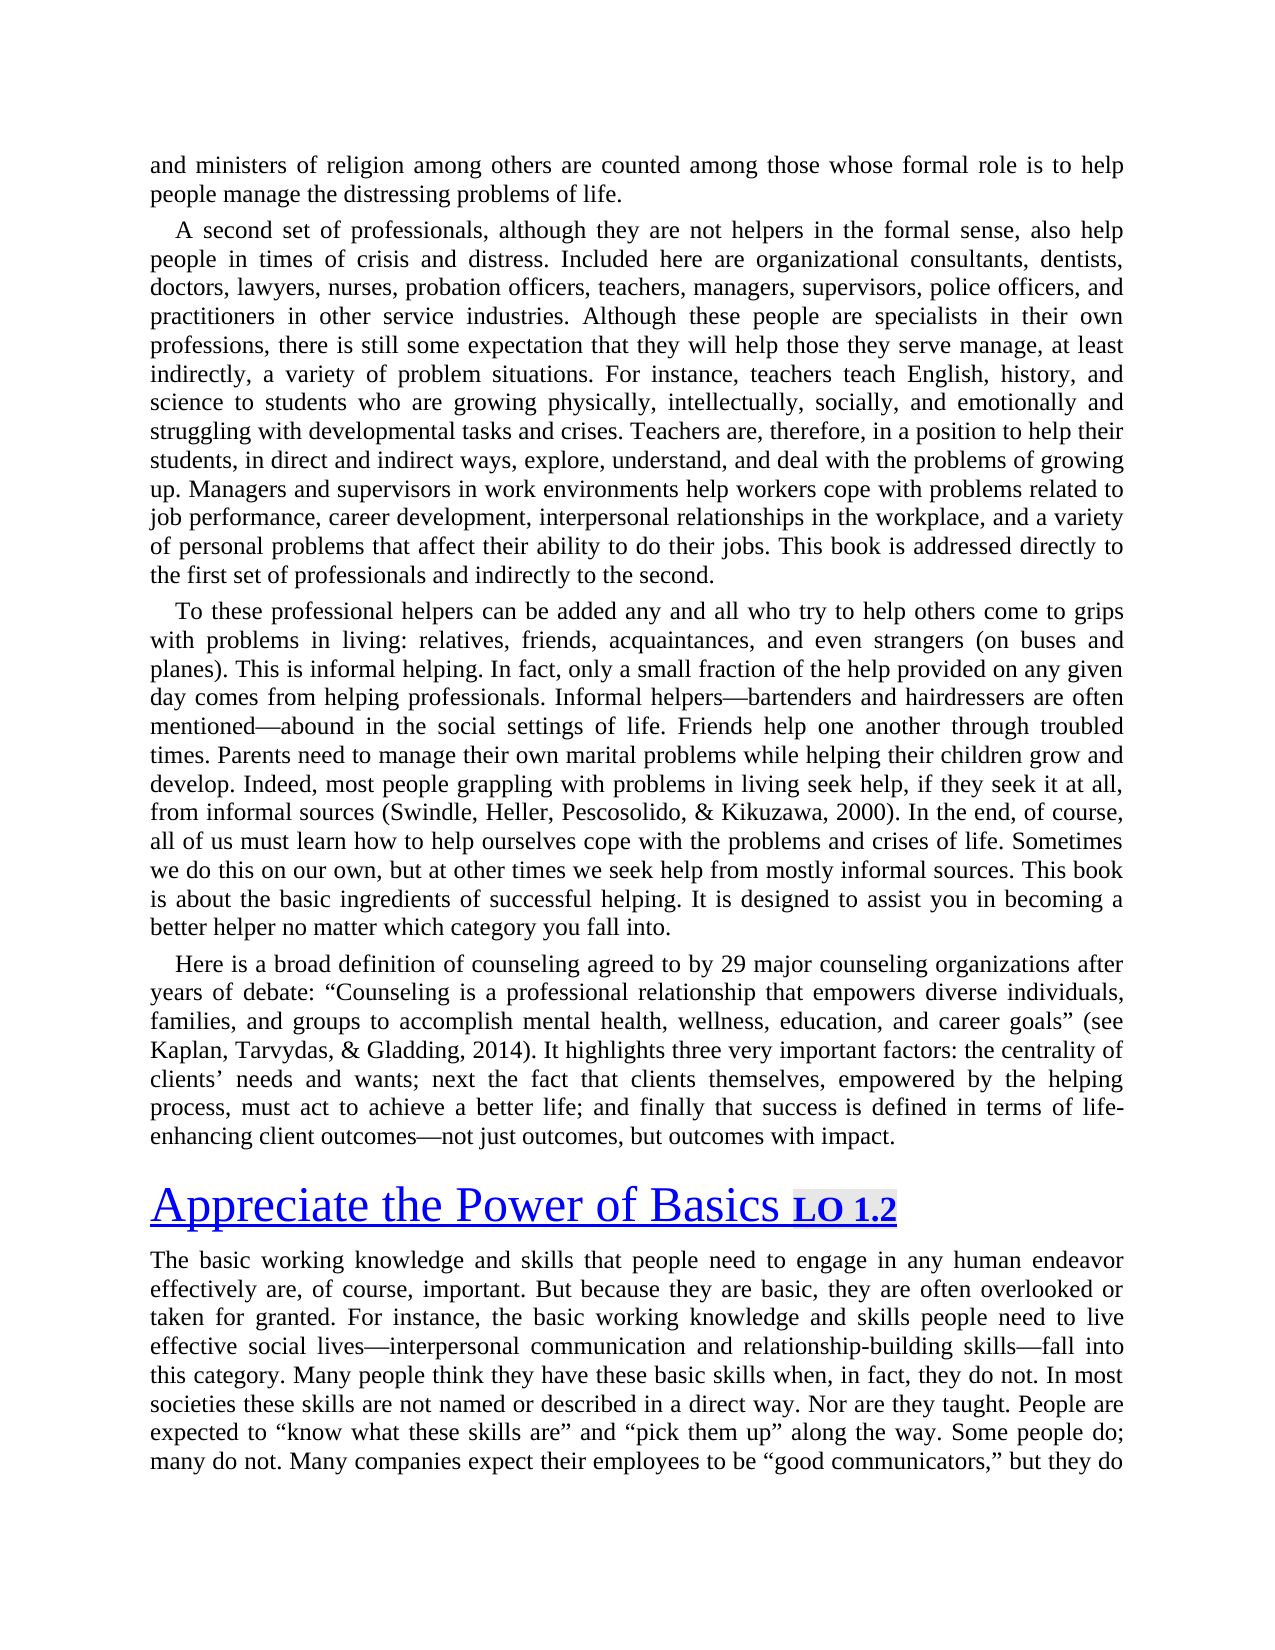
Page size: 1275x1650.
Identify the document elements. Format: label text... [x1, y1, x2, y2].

text To these professional helpers can be added any and all who try to help others come to grips with problems in living: relatives, friends, acquaintances, and even strangers (on buses and planes). This is informal helping. In fact, only a small fraction of the help provided on any given day comes from helping professionals. Informal helpers—bartenders and hairdressers are often mentioned—abound in the social settings of life. Friends help one another through troubled times. Parents need to manage their own marital problems while helping their children grow and develop. Indeed, most people grappling with problems in living seek help, if they seek it at all, from informal sources (Swindle, Heller, Pescosolido, & Kikuzawa, 2000). In the end, of course, all of us must learn how to help ourselves cope with the problems and crises of life. Sometimes we do this on our own, but at other times we seek help from mostly informal sources. This book is about the basic ingredients of successful helping. It is designed to assist you in becoming a better helper no matter which category you fall into. [150, 596, 1125, 941]
text Appreciate the Power of Basics LO 1.2 [150, 1175, 1125, 1232]
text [150, 1245, 1125, 1475]
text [150, 150, 1125, 207]
text Here is a broad definition of counseling agreed to by 29 major counseling organizations after years of debate: “Counseling is a professional relationship that empowers diverse individuals, families, and groups to accomplish mental health, wellness, education, and career goals” (see Kaplan, Tarvydas, & Gladding, 2014). It highlights three very important factors: the centrality of clients’ needs and wants; next the fact that clients themselves, empowered by the helping process, must act to achieve a better life; and finally that success is defined in terms of life-enhancing client outcomes—not just outcomes, but outcomes with impact. [150, 949, 1125, 1150]
text A second set of professionals, although they are not helpers in the formal sense, also help people in times of crisis and distress. Included here are organizational consultants, dentists, doctors, lawyers, nurses, probation officers, teachers, managers, supervisors, police officers, and practitioners in other service industries. Although these people are specialists in their own professions, there is still some expectation that they will help those they serve manage, at least indirectly, a variety of problem situations. For instance, teachers teach English, history, and science to students who are growing physically, intellectually, socially, and emotionally and struggling with developmental tasks and crises. Teachers are, therefore, in a position to help their students, in direct and indirect ways, explore, understand, and deal with the problems of growing up. Managers and supervisors in work environments help workers cope with problems related to job performance, career development, interpersonal relationships in the workplace, and a variety of personal problems that affect their ability to do their jobs. This book is addressed directly to the first set of professionals and indirectly to the second. [150, 215, 1125, 589]
